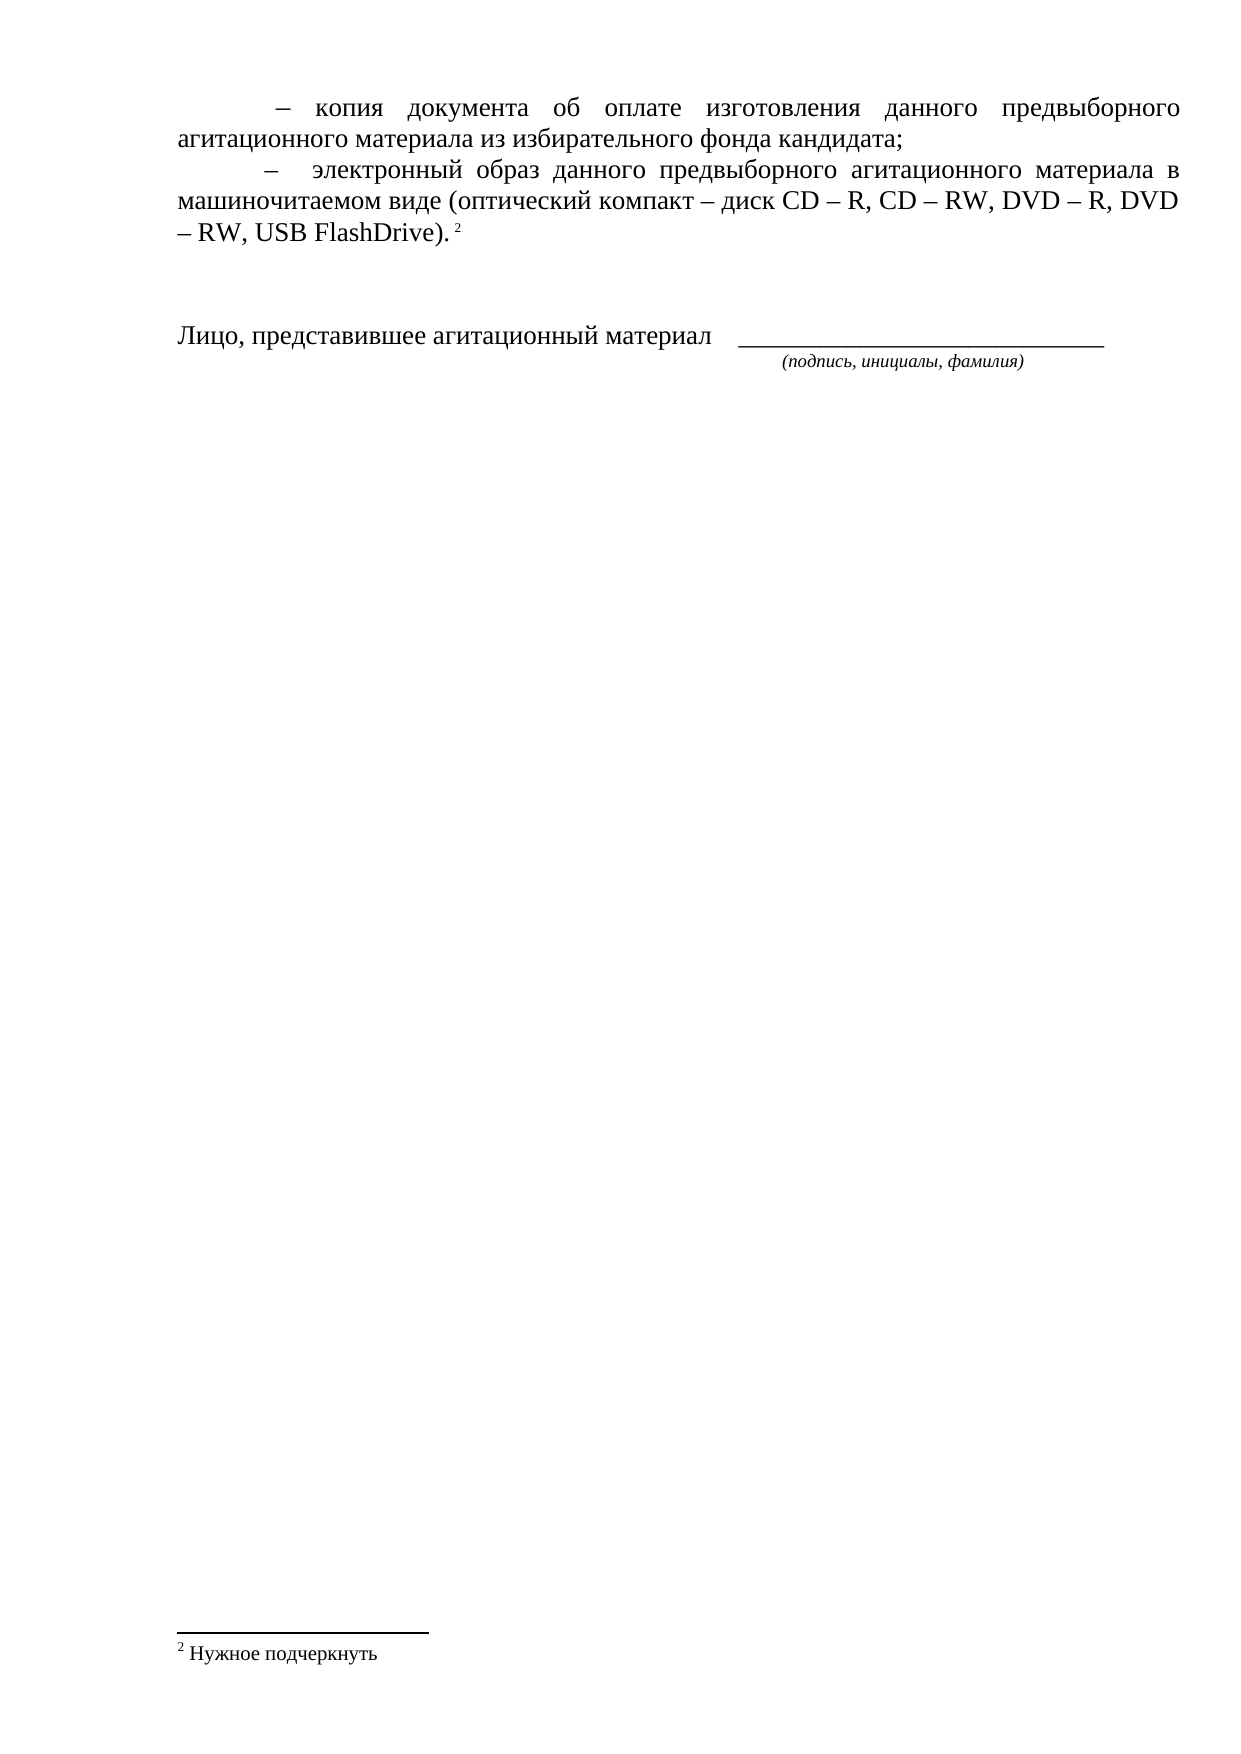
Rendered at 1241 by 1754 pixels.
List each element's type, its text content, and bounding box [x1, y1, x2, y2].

text (подпись, инициалы, фамилия) [233, 350, 1181, 372]
text – копия документа об оплате изготовления данного предвыборного агитационного материала из избирательного фонда кандидата; [177, 89, 1181, 153]
text Лицо, представившее агитационный материал ___________________________ [177, 319, 1181, 350]
text – электронный образ данного предвыборного агитационного материала в машиночитаемом виде (оптический компакт – диск CD – R, CD – RW, DVD – R, DVD – RW, USB FlashDrive). [177, 153, 1181, 247]
